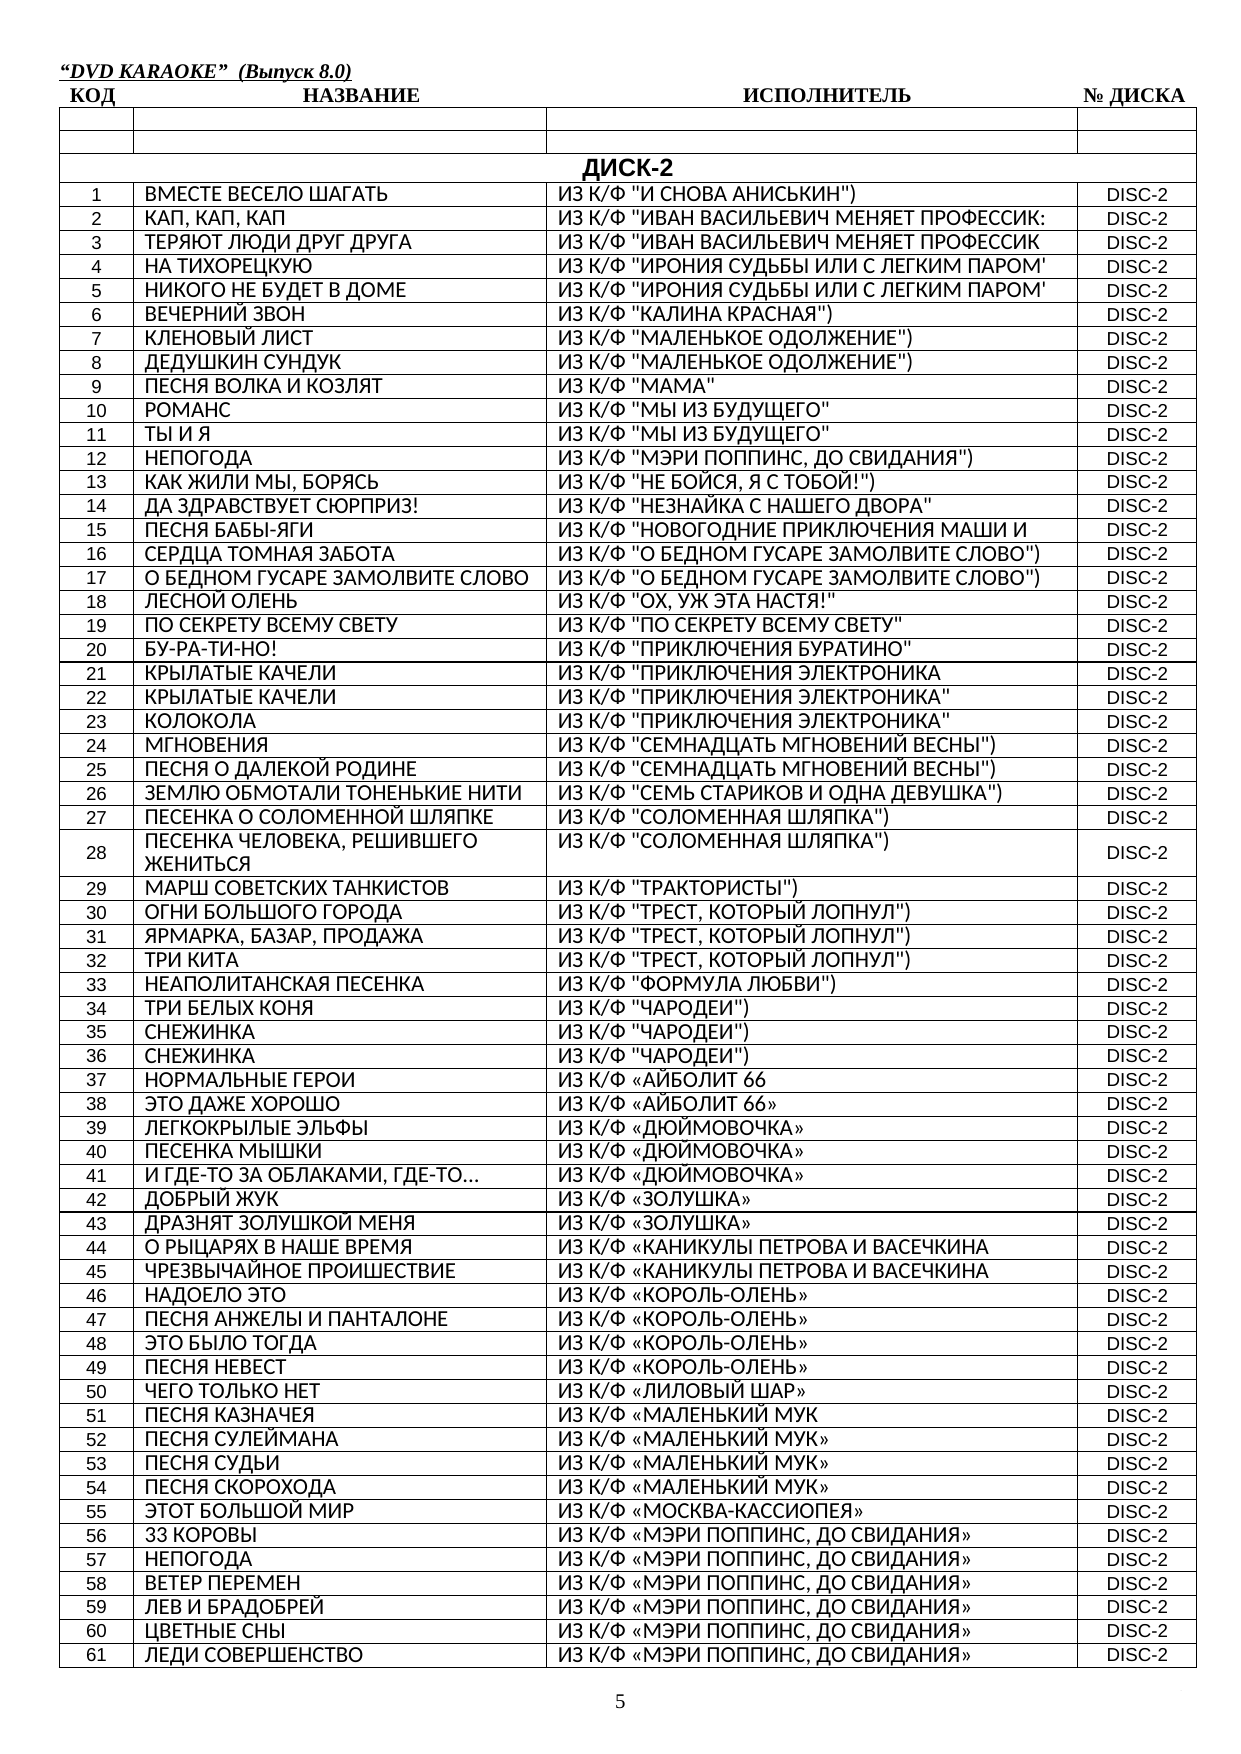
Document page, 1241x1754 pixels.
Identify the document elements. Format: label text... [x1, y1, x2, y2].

table_cell 34 [60, 997, 133, 1020]
table_cell DISC-2 [1078, 1620, 1196, 1643]
table_cell ИЗ К/Ф "НОВОГОДНИЕ ПРИКЛЮЧЕНИЯ МАШИ И [547, 519, 1077, 542]
table_cell ВМЕСТЕ ВЕСЕЛО ШАГАТЬ [134, 183, 546, 206]
table_cell 4 [60, 255, 133, 278]
table_cell ПЕСНЯ КАЗНАЧЕЯ [134, 1404, 546, 1427]
table_cell 18 [60, 591, 133, 613]
table_cell DISC-2 [1078, 1404, 1196, 1427]
table_cell DISC-2 [1078, 1548, 1196, 1571]
table_cell ИЗ К/Ф "ЧАРОДЕИ") [547, 1021, 1077, 1044]
table_cell 44 [60, 1236, 133, 1259]
table_cell ПЕСНЯ СУЛЕЙМАНА [134, 1428, 546, 1451]
table_cell КАП, КАП, КАП [134, 207, 546, 230]
table_cell DISC-2 [1078, 375, 1196, 398]
table_cell 6 [60, 303, 133, 326]
table_cell ЛЕВ И БРАДОБРЕЙ [134, 1596, 546, 1619]
table_cell 46 [60, 1284, 133, 1307]
table_cell 55 [60, 1500, 133, 1523]
table_cell ИЗ К/Ф "ИРОНИЯ СУДЬБЫ ИЛИ С ЛЕГКИМ ПАРОМ' [547, 255, 1077, 278]
table_cell ИЗ К/Ф «КОРОЛЬ-ОЛЕНЬ» [547, 1284, 1077, 1307]
table_cell ПЕСНЯ О ДАЛЕКОЙ РОДИНЕ [134, 758, 546, 781]
table_cell НА ТИХОРЕЦКУЮ [134, 255, 546, 278]
table_cell БУ-РА-ТИ-НО! [134, 639, 546, 661]
table_cell 27 [60, 806, 133, 829]
table_cell КРЫЛАТЫЕ КАЧЕЛИ [134, 686, 546, 709]
table_cell 58 [60, 1572, 133, 1595]
table_cell ИЗ К/Ф «МЭРИ ПОППИНС, ДО СВИДАНИЯ» [547, 1596, 1077, 1619]
table_cell DISC-2 [1078, 1236, 1196, 1259]
table_cell ИЗ К/Ф "СОЛОМЕННАЯ ШЛЯПКА") [547, 806, 1077, 829]
table_cell ЧЕГО ТОЛЬКО НЕТ [134, 1380, 546, 1403]
table_cell 39 [60, 1117, 133, 1139]
table_cell DISC-2 [1078, 471, 1196, 494]
table_cell 50 [60, 1380, 133, 1403]
table_cell 5 [60, 279, 133, 302]
table_cell ИЗ К/Ф "ТРАКТОРИСТЫ") [547, 877, 1077, 900]
table_cell ДОБРЫЙ ЖУК [134, 1189, 546, 1211]
table_cell DISC-2 [1078, 1021, 1196, 1044]
table_cell СЕРДЦА ТОМНАЯ ЗАБОТА [134, 543, 546, 566]
table_cell DISC-2 [1078, 901, 1196, 924]
table_cell [547, 131, 1077, 152]
table_cell 17 [60, 567, 133, 589]
table_cell МГНОВЕНИЯ [134, 734, 546, 757]
table_cell 20 [60, 639, 133, 661]
table_cell НИКОГО НЕ БУДЕТ В ДОМЕ [134, 279, 546, 302]
table_cell ПЕСЕНКА ЧЕЛОВЕКА, РЕШИВШЕГО ЖЕНИТЬСЯ [134, 830, 546, 876]
table_cell [1078, 108, 1196, 130]
table_cell ТЕРЯЮТ ЛЮДИ ДРУГ ДРУГА [134, 231, 546, 254]
table_cell 9 [60, 375, 133, 398]
table_cell 3 [60, 231, 133, 254]
table_cell ИЗ К/Ф "МАЛЕНЬКОЕ ОДОЛЖЕНИЕ") [547, 351, 1077, 374]
table_cell DISC-2 [1078, 1380, 1196, 1403]
table_cell DISC-2 [1078, 1452, 1196, 1475]
table_cell 10 [60, 399, 133, 422]
table_cell ИЗ К/Ф «АЙБОЛИТ 66» [547, 1093, 1077, 1116]
table_cell DISC-2 [1078, 327, 1196, 350]
table_cell ВЕЧЕРНИЙ ЗВОН [134, 303, 546, 326]
table_cell МАРШ СОВЕТСКИХ ТАНКИСТОВ [134, 877, 546, 900]
table_cell ИЗ К/Ф «КОРОЛЬ-ОЛЕНЬ» [547, 1356, 1077, 1379]
table_cell ДРАЗНЯТ ЗОЛУШКОЙ МЕНЯ [134, 1213, 546, 1235]
table_cell DISC-2 [1078, 686, 1196, 709]
table_cell DISC-2 [1078, 255, 1196, 278]
table_cell DISC-2 [1078, 758, 1196, 781]
table_cell ТЫ И Я [134, 423, 546, 446]
table_cell ЛЕГКОКРЫЛЫЕ ЭЛЬФЫ [134, 1117, 546, 1139]
table_cell О РЫЦАРЯХ В НАШЕ ВРЕМЯ [134, 1236, 546, 1259]
table_cell ИЗ К/Ф «МАЛЕНЬКИЙ МУК [547, 1404, 1077, 1427]
table_cell 37 [60, 1069, 133, 1092]
table_cell КРЫЛАТЫЕ КАЧЕЛИ [134, 663, 546, 685]
table_cell DISC-2 [1078, 1165, 1196, 1187]
table_cell DISC-2 [1078, 207, 1196, 230]
table_cell ИЗ К/Ф "МАМА" [547, 375, 1077, 398]
table_cell ЭТО ДАЖЕ ХОРОШО [134, 1093, 546, 1116]
table_cell DISC-2 [1078, 1141, 1196, 1163]
table_cell ЗЕМЛЮ ОБМОТАЛИ ТОНЕНЬКИЕ НИТИ [134, 782, 546, 805]
table_cell 56 [60, 1524, 133, 1547]
table_cell 35 [60, 1021, 133, 1044]
table_cell ИЗ К/Ф "СОЛОМЕННАЯ ШЛЯПКА") [547, 830, 1077, 876]
table_cell 42 [60, 1189, 133, 1211]
table_cell 25 [60, 758, 133, 781]
table_cell КАК ЖИЛИ МЫ, БОРЯСЬ [134, 471, 546, 494]
table_cell ИЗ К/Ф "ОХ, УЖ ЭТА НАСТЯ!" [547, 591, 1077, 613]
table_cell ИЗ К/Ф «КАНИКУЛЫ ПЕТРОВА И ВАСЕЧКИНА [547, 1236, 1077, 1259]
table_cell DISC-2 [1078, 877, 1196, 900]
table_cell ИЗ К/Ф «АЙБОЛИТ 66 [547, 1069, 1077, 1092]
table_cell ПЕСЕНКА МЫШКИ [134, 1141, 546, 1163]
table_cell ИЗ К/Ф "ПРИКЛЮЧЕНИЯ ЭЛЕКТРОНИКА [547, 663, 1077, 685]
table_cell ИЗ К/Ф "ЧАРОДЕИ") [547, 997, 1077, 1020]
table_cell ИЗ К/Ф «МАЛЕНЬКИЙ МУК» [547, 1476, 1077, 1499]
table_cell DISC-2 [1078, 830, 1196, 876]
table_cell ЧРЕЗВЫЧАЙНОЕ ПРОИШЕСТВИЕ [134, 1260, 546, 1283]
table_cell ИЗ К/Ф «ДЮЙМОВОЧКА» [547, 1141, 1077, 1163]
table_cell 23 [60, 710, 133, 733]
table_cell 33 КОРОВЫ [134, 1524, 546, 1547]
table_cell ЯРМАРКА, БАЗАР, ПРОДАЖА [134, 925, 546, 948]
table_cell НОРМАЛЬНЫЕ ГЕРОИ [134, 1069, 546, 1092]
table_cell ИЗ К/Ф «МЭРИ ПОППИНС, ДО СВИДАНИЯ» [547, 1620, 1077, 1643]
table_cell ВЕТЕР ПЕРЕМЕН [134, 1572, 546, 1595]
table_cell DISC-2 [1078, 495, 1196, 518]
table_cell ИЗ К/Ф "О БЕДНОМ ГУСАРЕ ЗАМОЛВИТЕ СЛОВО") [547, 567, 1077, 589]
table_cell DISC-2 [1078, 591, 1196, 613]
table_cell НЕПОГОДА [134, 447, 546, 470]
table_cell 24 [60, 734, 133, 757]
table_cell ДИСК-2 [60, 154, 1196, 182]
table_cell 48 [60, 1332, 133, 1355]
table_cell DISC-2 [1078, 279, 1196, 302]
table_cell СНЕЖИНКА [134, 1021, 546, 1044]
table_cell ОГНИ БОЛЬШОГО ГОРОДА [134, 901, 546, 924]
table_cell 31 [60, 925, 133, 948]
table_cell 29 [60, 877, 133, 900]
table_cell 49 [60, 1356, 133, 1379]
table_cell ИЗ К/Ф "НЕЗНАЙКА С НАШЕГО ДВОРА" [547, 495, 1077, 518]
table_cell ЛЕДИ СОВЕРШЕНСТВО [134, 1644, 546, 1667]
table_cell ИЗ К/Ф "СЕМНАДЦАТЬ МГНОВЕНИЙ ВЕСНЫ") [547, 734, 1077, 757]
table_cell 16 [60, 543, 133, 566]
table_cell 59 [60, 1596, 133, 1619]
table_cell 41 [60, 1165, 133, 1187]
table_cell ПЕСНЯ ВОЛКА И КОЗЛЯТ [134, 375, 546, 398]
table_cell ЛЕСНОЙ ОЛЕНЬ [134, 591, 546, 613]
table_cell ЭТО БЫЛО ТОГДА [134, 1332, 546, 1355]
table_cell ИЗ К/Ф «МАЛЕНЬКИЙ МУК» [547, 1452, 1077, 1475]
table_cell ИЗ К/Ф "КАЛИНА КРАСНАЯ") [547, 303, 1077, 326]
table_cell ИЗ К/Ф "ТРЕСТ, КОТОРЫЙ ЛОПНУЛ") [547, 949, 1077, 972]
table_cell ИЗ К/Ф «КОРОЛЬ-ОЛЕНЬ» [547, 1308, 1077, 1331]
table_cell DISC-2 [1078, 1284, 1196, 1307]
table_cell 53 [60, 1452, 133, 1475]
table_cell ИЗ К/Ф «ДЮЙМОВОЧКА» [547, 1165, 1077, 1187]
table_cell СНЕЖИНКА [134, 1045, 546, 1068]
table_cell ДА ЗДРАВСТВУЕТ СЮРПРИЗ! [134, 495, 546, 518]
table_cell ПЕСНЯ АНЖЕЛЫ И ПАНТАЛОНЕ [134, 1308, 546, 1331]
table_cell DISC-2 [1078, 1308, 1196, 1331]
table_cell DISC-2 [1078, 423, 1196, 446]
table_cell [134, 131, 546, 152]
table_cell 7 [60, 327, 133, 350]
table_cell 51 [60, 1404, 133, 1427]
table_cell DISC-2 [1078, 615, 1196, 637]
table_cell DISC-2 [1078, 997, 1196, 1020]
table_cell ПЕСНЯ БАБЫ-ЯГИ [134, 519, 546, 542]
table_cell ИЗ К/Ф "ИВАН ВАСИЛЬЕВИЧ МЕНЯЕТ ПРОФЕССИК: [547, 207, 1077, 230]
table_cell DISC-2 [1078, 782, 1196, 805]
table_cell 21 [60, 663, 133, 685]
table_cell DISC-2 [1078, 1572, 1196, 1595]
table_cell DISC-2 [1078, 710, 1196, 733]
table_cell ИЗ К/Ф «МАЛЕНЬКИЙ МУК» [547, 1428, 1077, 1451]
table_cell DISC-2 [1078, 543, 1196, 566]
table_cell DISC-2 [1078, 1476, 1196, 1499]
table_cell И ГДЕ-ТО ЗА ОБЛАКАМИ, ГДЕ-ТО... [134, 1165, 546, 1187]
table_cell 61 [60, 1644, 133, 1667]
table_cell ИЗ К/Ф «МОСКВА-КАССИОПЕЯ» [547, 1500, 1077, 1523]
table_cell DISC-2 [1078, 1524, 1196, 1547]
table_cell 52 [60, 1428, 133, 1451]
table_cell DISC-2 [1078, 1069, 1196, 1092]
table_cell ПЕСНЯ СУДЬИ [134, 1452, 546, 1475]
table_cell 19 [60, 615, 133, 637]
table_cell DISC-2 [1078, 925, 1196, 948]
table_cell 11 [60, 423, 133, 446]
table_cell DISC-2 [1078, 1596, 1196, 1619]
table_cell DISC-2 [1078, 806, 1196, 829]
table_cell [60, 108, 133, 130]
table_cell 2 [60, 207, 133, 230]
table_cell DISC-2 [1078, 1500, 1196, 1523]
table_cell 57 [60, 1548, 133, 1571]
table_cell 12 [60, 447, 133, 470]
table_cell DISC-2 [1078, 1644, 1196, 1667]
table_cell DISC-2 [1078, 519, 1196, 542]
table_cell DISC-2 [1078, 1213, 1196, 1235]
table_cell ПЕСНЯ СКОРОХОДА [134, 1476, 546, 1499]
table_cell DISC-2 [1078, 1428, 1196, 1451]
table_cell 32 [60, 949, 133, 972]
table_cell ПЕСНЯ НЕВЕСТ [134, 1356, 546, 1379]
table_cell DISC-2 [1078, 1189, 1196, 1211]
table_cell ПО СЕКРЕТУ ВСЕМУ СВЕТУ [134, 615, 546, 637]
table_cell 14 [60, 495, 133, 518]
table_cell 40 [60, 1141, 133, 1163]
table_cell 28 [60, 830, 133, 876]
table_cell DISC-2 [1078, 1045, 1196, 1068]
table_cell ИЗ К/Ф «КОРОЛЬ-ОЛЕНЬ» [547, 1332, 1077, 1355]
table_cell DISC-2 [1078, 183, 1196, 206]
table_cell ИЗ К/Ф «ДЮЙМОВОЧКА» [547, 1117, 1077, 1139]
table_cell DISC-2 [1078, 1356, 1196, 1379]
table_cell 54 [60, 1476, 133, 1499]
table_cell DISC-2 [1078, 949, 1196, 972]
table_cell ИЗ К/Ф "МАЛЕНЬКОЕ ОДОЛЖЕНИЕ") [547, 327, 1077, 350]
table_cell [1078, 131, 1196, 152]
table_cell ТРИ КИТА [134, 949, 546, 972]
table_cell 60 [60, 1620, 133, 1643]
table_cell DISC-2 [1078, 231, 1196, 254]
table_cell КЛЕНОВЫЙ ЛИСТ [134, 327, 546, 350]
table_cell ИЗ К/Ф «МЭРИ ПОППИНС, ДО СВИДАНИЯ» [547, 1644, 1077, 1667]
table_cell DISC-2 [1078, 399, 1196, 422]
table_cell ЭТОТ БОЛЬШОЙ МИР [134, 1500, 546, 1523]
table_cell ИЗ К/Ф «ЗОЛУШКА» [547, 1189, 1077, 1211]
table_cell 30 [60, 901, 133, 924]
table_cell ИЗ К/Ф "ПРИКЛЮЧЕНИЯ ЭЛЕКТРОНИКА" [547, 686, 1077, 709]
table_cell ИЗ К/Ф "МЭРИ ПОППИНС, ДО СВИДАНИЯ") [547, 447, 1077, 470]
table_cell ИЗ К/Ф "ПО СЕКРЕТУ ВСЕМУ СВЕТУ" [547, 615, 1077, 637]
table_cell ИЗ К/Ф "СЕМНАДЦАТЬ МГНОВЕНИЙ ВЕСНЫ") [547, 758, 1077, 781]
table_cell DISC-2 [1078, 1260, 1196, 1283]
table_cell ИЗ К/Ф "ИРОНИЯ СУДЬБЫ ИЛИ С ЛЕГКИМ ПАРОМ' [547, 279, 1077, 302]
table_cell ИЗ К/Ф "ИВАН ВАСИЛЬЕВИЧ МЕНЯЕТ ПРОФЕССИК [547, 231, 1077, 254]
table_cell 45 [60, 1260, 133, 1283]
table_cell ИЗ К/Ф «ЛИЛОВЫЙ ШАР» [547, 1380, 1077, 1403]
table_cell DISC-2 [1078, 973, 1196, 996]
table_cell DISC-2 [1078, 567, 1196, 589]
table_cell DISC-2 [1078, 1117, 1196, 1139]
table_cell 38 [60, 1093, 133, 1116]
table_cell DISC-2 [1078, 734, 1196, 757]
table_cell 47 [60, 1308, 133, 1331]
table_cell ИЗ К/Ф «МЭРИ ПОППИНС, ДО СВИДАНИЯ» [547, 1572, 1077, 1595]
table_cell DISC-2 [1078, 351, 1196, 374]
table_cell 43 [60, 1213, 133, 1235]
table_cell ТРИ БЕЛЫХ КОНЯ [134, 997, 546, 1020]
table_cell НЕАПОЛИТАНСКАЯ ПЕСЕНКА [134, 973, 546, 996]
table_cell ИЗ К/Ф "О БЕДНОМ ГУСАРЕ ЗАМОЛВИТЕ СЛОВО") [547, 543, 1077, 566]
table_cell ИЗ К/Ф "ПРИКЛЮЧЕНИЯ БУРАТИНО" [547, 639, 1077, 661]
table_cell ИЗ К/Ф "МЫ ИЗ БУДУЩЕГО" [547, 399, 1077, 422]
table_cell ДЕДУШКИН СУНДУК [134, 351, 546, 374]
table_cell [60, 131, 133, 152]
table_cell DISC-2 [1078, 1093, 1196, 1116]
table_cell ИЗ К/Ф «МЭРИ ПОППИНС, ДО СВИДАНИЯ» [547, 1548, 1077, 1571]
table_cell 22 [60, 686, 133, 709]
table_cell 13 [60, 471, 133, 494]
table_cell 26 [60, 782, 133, 805]
table_cell 33 [60, 973, 133, 996]
table_cell 8 [60, 351, 133, 374]
table_cell DISC-2 [1078, 639, 1196, 661]
table_cell ИЗ К/Ф «КАНИКУЛЫ ПЕТРОВА И ВАСЕЧКИНА [547, 1260, 1077, 1283]
table_cell DISC-2 [1078, 447, 1196, 470]
table_cell 36 [60, 1045, 133, 1068]
table_cell ИЗ К/Ф "И СНОВА АНИСЬКИН") [547, 183, 1077, 206]
table_cell [547, 108, 1077, 130]
table_cell ИЗ К/Ф «ЗОЛУШКА» [547, 1213, 1077, 1235]
table_cell ЦВЕТНЫЕ СНЫ [134, 1620, 546, 1643]
table_cell [134, 108, 546, 130]
table_cell КОЛОКОЛА [134, 710, 546, 733]
table_cell DISC-2 [1078, 663, 1196, 685]
table_cell ИЗ К/Ф "ТРЕСТ, КОТОРЫЙ ЛОПНУЛ") [547, 925, 1077, 948]
table_cell НАДОЕЛО ЭТО [134, 1284, 546, 1307]
table_cell ИЗ К/Ф "НЕ БОЙСЯ, Я С ТОБОЙ!") [547, 471, 1077, 494]
table_cell ИЗ К/Ф "ФОРМУЛА ЛЮБВИ") [547, 973, 1077, 996]
table_cell ИЗ К/Ф "ЧАРОДЕИ") [547, 1045, 1077, 1068]
table_cell О БЕДНОМ ГУСАРЕ ЗАМОЛВИТЕ СЛОВО [134, 567, 546, 589]
table_cell ИЗ К/Ф "МЫ ИЗ БУДУЩЕГО" [547, 423, 1077, 446]
table_cell DISC-2 [1078, 1332, 1196, 1355]
table_cell НЕПОГОДА [134, 1548, 546, 1571]
table_cell DISC-2 [1078, 303, 1196, 326]
table_cell РОМАНС [134, 399, 546, 422]
table_cell 15 [60, 519, 133, 542]
table_cell ПЕСЕНКА О СОЛОМЕННОЙ ШЛЯПКЕ [134, 806, 546, 829]
table_cell 1 [60, 183, 133, 206]
table_cell ИЗ К/Ф "ПРИКЛЮЧЕНИЯ ЭЛЕКТРОНИКА" [547, 710, 1077, 733]
table_cell ИЗ К/Ф "СЕМЬ СТАРИКОВ И ОДНА ДЕВУШКА") [547, 782, 1077, 805]
table_cell ИЗ К/Ф "ТРЕСТ, КОТОРЫЙ ЛОПНУЛ") [547, 901, 1077, 924]
table_cell ИЗ К/Ф «МЭРИ ПОППИНС, ДО СВИДАНИЯ» [547, 1524, 1077, 1547]
